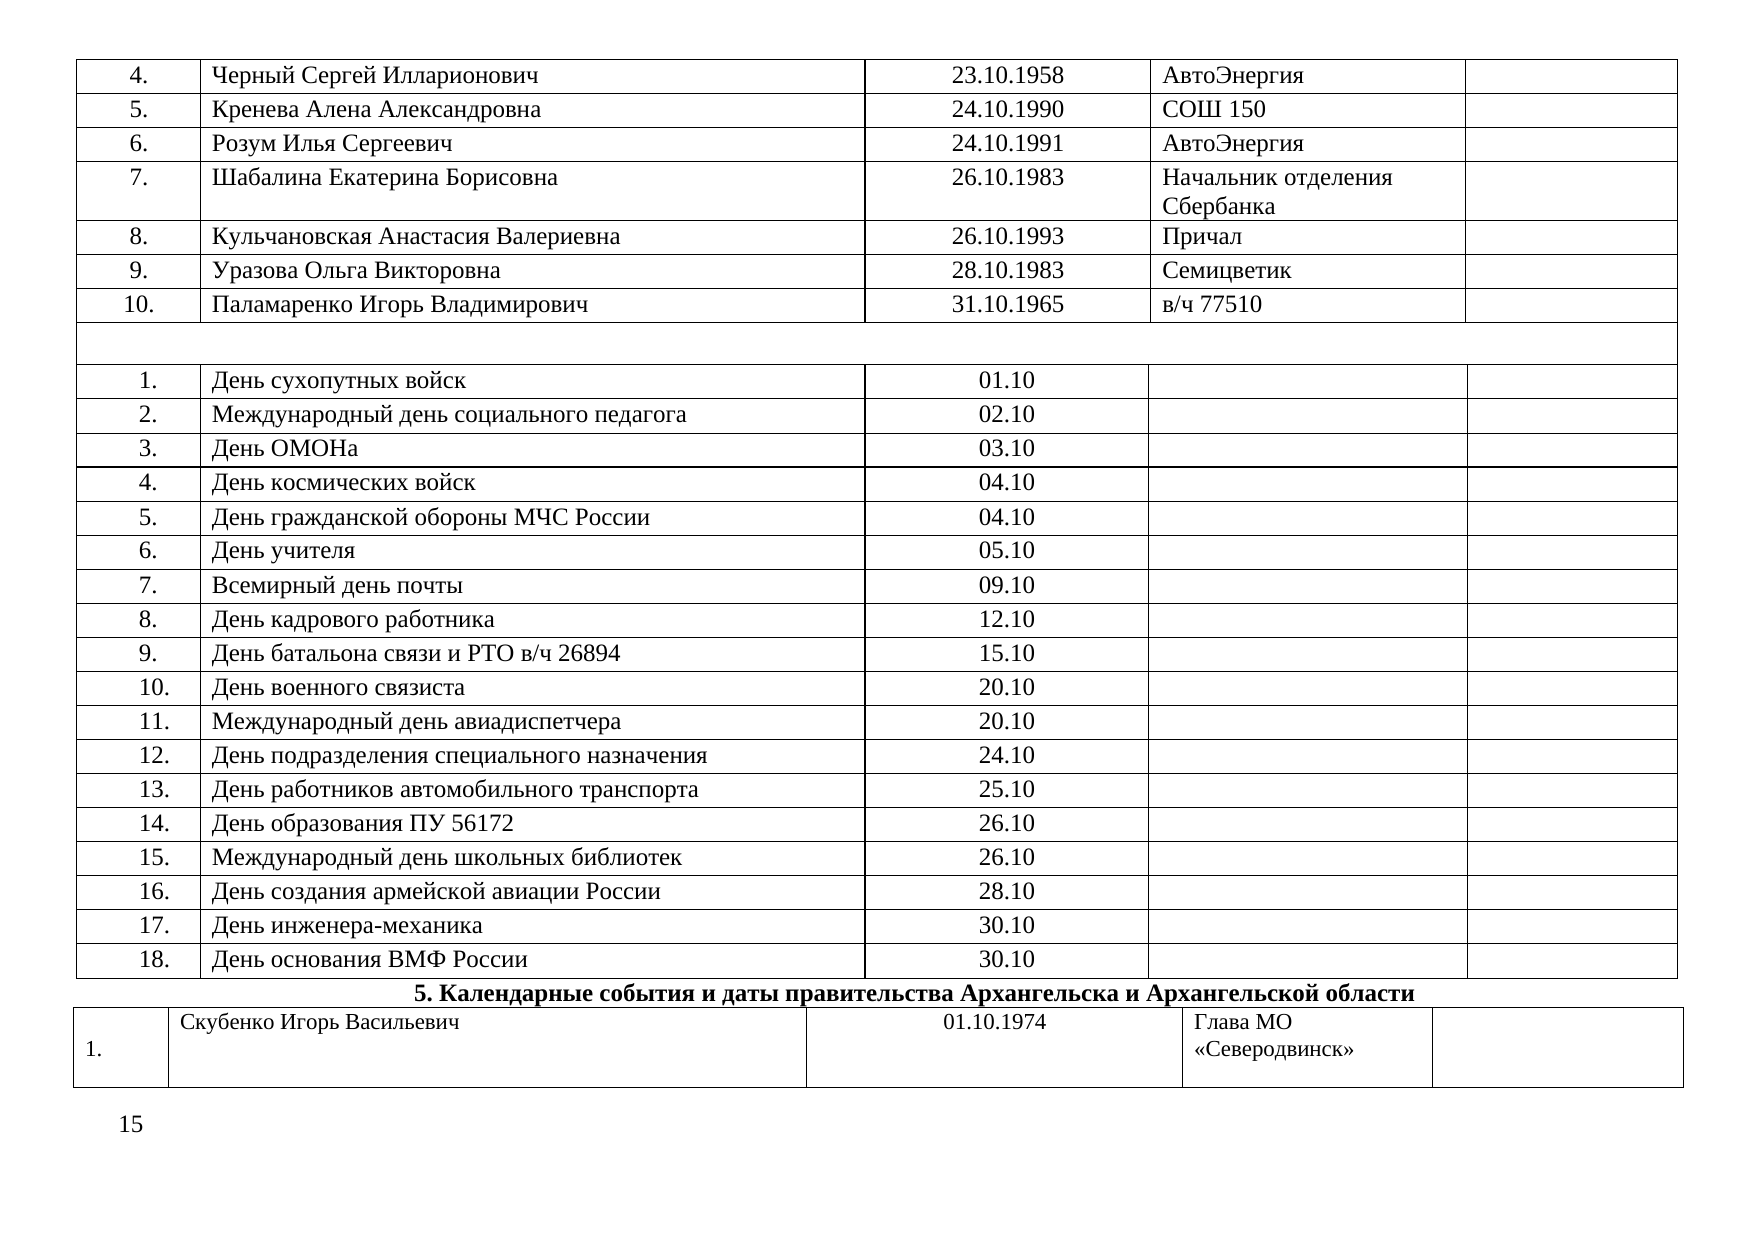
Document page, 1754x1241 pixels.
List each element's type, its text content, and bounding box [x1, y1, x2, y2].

table_cell [77, 604, 200, 637]
table_cell 28.10.1983 [866, 255, 1150, 288]
table_cell День батальона связи и РТО в/ч 26894 [201, 638, 864, 671]
table_cell [77, 842, 200, 875]
table_cell [77, 672, 200, 705]
table_cell День образования ПУ 56172 [201, 808, 864, 841]
table_cell День кадрового работника [201, 604, 864, 637]
table_cell День инженера-механика [201, 910, 864, 943]
table_cell 5. [77, 94, 200, 127]
table_cell [1466, 221, 1677, 254]
table_cell 15.10 [866, 638, 1148, 671]
table_cell [1468, 365, 1677, 398]
table_cell АвтоЭнергия [1151, 128, 1465, 161]
table_cell в/ч 77510 [1151, 289, 1465, 322]
table_cell [1149, 876, 1467, 909]
table_cell 6. [77, 128, 200, 161]
table_cell АвтоЭнергия [1151, 60, 1465, 93]
table_cell [77, 740, 200, 773]
table_cell День гражданской обороны МЧС России [201, 502, 864, 534]
table_cell [1468, 502, 1677, 534]
table_cell [1468, 604, 1677, 637]
table_cell [1149, 774, 1467, 807]
table_cell 24.10.1991 [866, 128, 1150, 161]
table_cell [1149, 672, 1467, 705]
table_header [1433, 1008, 1683, 1087]
table_cell [1149, 434, 1467, 466]
table_cell 20.10 [866, 706, 1148, 739]
table_cell 01.10 [866, 365, 1148, 398]
table_cell День военного связиста [201, 672, 864, 705]
table_cell [1149, 468, 1467, 501]
table_cell [1466, 162, 1677, 220]
table_cell 30.10 [866, 910, 1148, 943]
table_cell 10. [77, 289, 200, 322]
table_cell [1466, 289, 1677, 322]
table_cell [77, 570, 200, 603]
table_cell 12.10 [866, 604, 1148, 637]
table_cell [1468, 468, 1677, 501]
table_cell Международный день социального педагога [201, 399, 864, 432]
table_cell [1149, 536, 1467, 569]
table_cell [77, 365, 200, 398]
table_cell [1149, 365, 1467, 398]
table_header Глава МО «Северодвинск» [1183, 1008, 1432, 1087]
table_cell 9. [77, 255, 200, 288]
table_cell [77, 910, 200, 943]
table_cell [1149, 638, 1467, 671]
table_cell [1149, 910, 1467, 943]
table_cell [1468, 706, 1677, 739]
table_cell Международный день школьных библиотек [201, 842, 864, 875]
table_cell [1149, 706, 1467, 739]
table_cell [77, 468, 200, 501]
table_cell [1468, 638, 1677, 671]
table_cell 25.10 [866, 774, 1148, 807]
table_cell 04.10 [866, 468, 1148, 501]
table_cell День подразделения специального назначения [201, 740, 864, 773]
table_cell [1468, 672, 1677, 705]
table_cell [1149, 808, 1467, 841]
table_cell День основания ВМФ России [201, 944, 864, 977]
table_header 01.10.1974 [807, 1008, 1182, 1087]
table_cell 20.10 [866, 672, 1148, 705]
table_cell [1468, 944, 1677, 977]
table_cell [1468, 876, 1677, 909]
table_cell [1468, 808, 1677, 841]
list 5. Календарные события и даты правительства Архангельска и Архангельской области [193, 979, 1636, 1007]
table_cell [77, 502, 200, 534]
table_cell [1466, 60, 1677, 93]
table_cell Начальник отделения Сбербанка [1151, 162, 1465, 220]
table_cell 04.10 [866, 502, 1148, 534]
table_cell 26.10.1993 [866, 221, 1150, 254]
table_cell [77, 876, 200, 909]
table_cell [1149, 399, 1467, 432]
table_cell Кульчановская Анастасия Валериевна [201, 221, 864, 254]
table_cell Всемирный день почты [201, 570, 864, 603]
table_cell [1468, 434, 1677, 466]
table_cell Черный Сергей Илларионович [201, 60, 864, 93]
table_cell [77, 536, 200, 569]
table_cell Уразова Ольга Викторовна [201, 255, 864, 288]
table_cell Паламаренко Игорь Владимирович [201, 289, 864, 322]
table_cell [77, 638, 200, 671]
table_cell [1466, 255, 1677, 288]
table_cell [1466, 128, 1677, 161]
table_cell 02.10 [866, 399, 1148, 432]
table_cell День космических войск [201, 468, 864, 501]
table_cell 26.10 [866, 842, 1148, 875]
table_cell [1149, 944, 1467, 977]
table_cell День работников автомобильного транспорта [201, 774, 864, 807]
table_cell Семицветик [1151, 255, 1465, 288]
table_cell [77, 323, 1677, 364]
table_cell 4. [77, 60, 200, 93]
table_cell [1149, 570, 1467, 603]
table_cell 31.10.1965 [866, 289, 1150, 322]
table_cell [77, 434, 200, 466]
table_cell День ОМОНа [201, 434, 864, 466]
table_cell 26.10.1983 [866, 162, 1150, 220]
table_cell День создания армейской авиации России [201, 876, 864, 909]
table_cell 28.10 [866, 876, 1148, 909]
table_header 1. [74, 1008, 168, 1087]
table_cell 30.10 [866, 944, 1148, 977]
table_cell 26.10 [866, 808, 1148, 841]
table_cell [1468, 740, 1677, 773]
table_cell [1149, 502, 1467, 534]
table_cell [1149, 740, 1467, 773]
table_cell [1149, 604, 1467, 637]
table_cell 23.10.1958 [866, 60, 1150, 93]
table_cell 8. [77, 221, 200, 254]
table_cell 09.10 [866, 570, 1148, 603]
table_cell [1468, 774, 1677, 807]
table_cell 24.10 [866, 740, 1148, 773]
table_cell [77, 944, 200, 977]
table_cell 05.10 [866, 536, 1148, 569]
table_cell [1468, 910, 1677, 943]
table_cell [1149, 842, 1467, 875]
table_cell 24.10.1990 [866, 94, 1150, 127]
table_cell [77, 808, 200, 841]
table_cell Международный день авиадиспетчера [201, 706, 864, 739]
table_cell 7. [77, 162, 200, 220]
table_cell [77, 706, 200, 739]
table_cell [1466, 94, 1677, 127]
table_header Скубенко Игорь Васильевич [169, 1008, 806, 1087]
table_cell Причал [1151, 221, 1465, 254]
table_cell День сухопутных войск [201, 365, 864, 398]
table_cell [77, 774, 200, 807]
table_cell Кренева Алена Александровна [201, 94, 864, 127]
table_cell 03.10 [866, 434, 1148, 466]
table_cell Шабалина Екатерина Борисовна [201, 162, 864, 220]
table_cell [1468, 570, 1677, 603]
table_cell [1468, 842, 1677, 875]
table_cell Розум Илья Сергеевич [201, 128, 864, 161]
table_cell [77, 399, 200, 432]
table_cell [1468, 399, 1677, 432]
table_cell [1468, 536, 1677, 569]
table_cell СОШ 150 [1151, 94, 1465, 127]
table_cell День учителя [201, 536, 864, 569]
